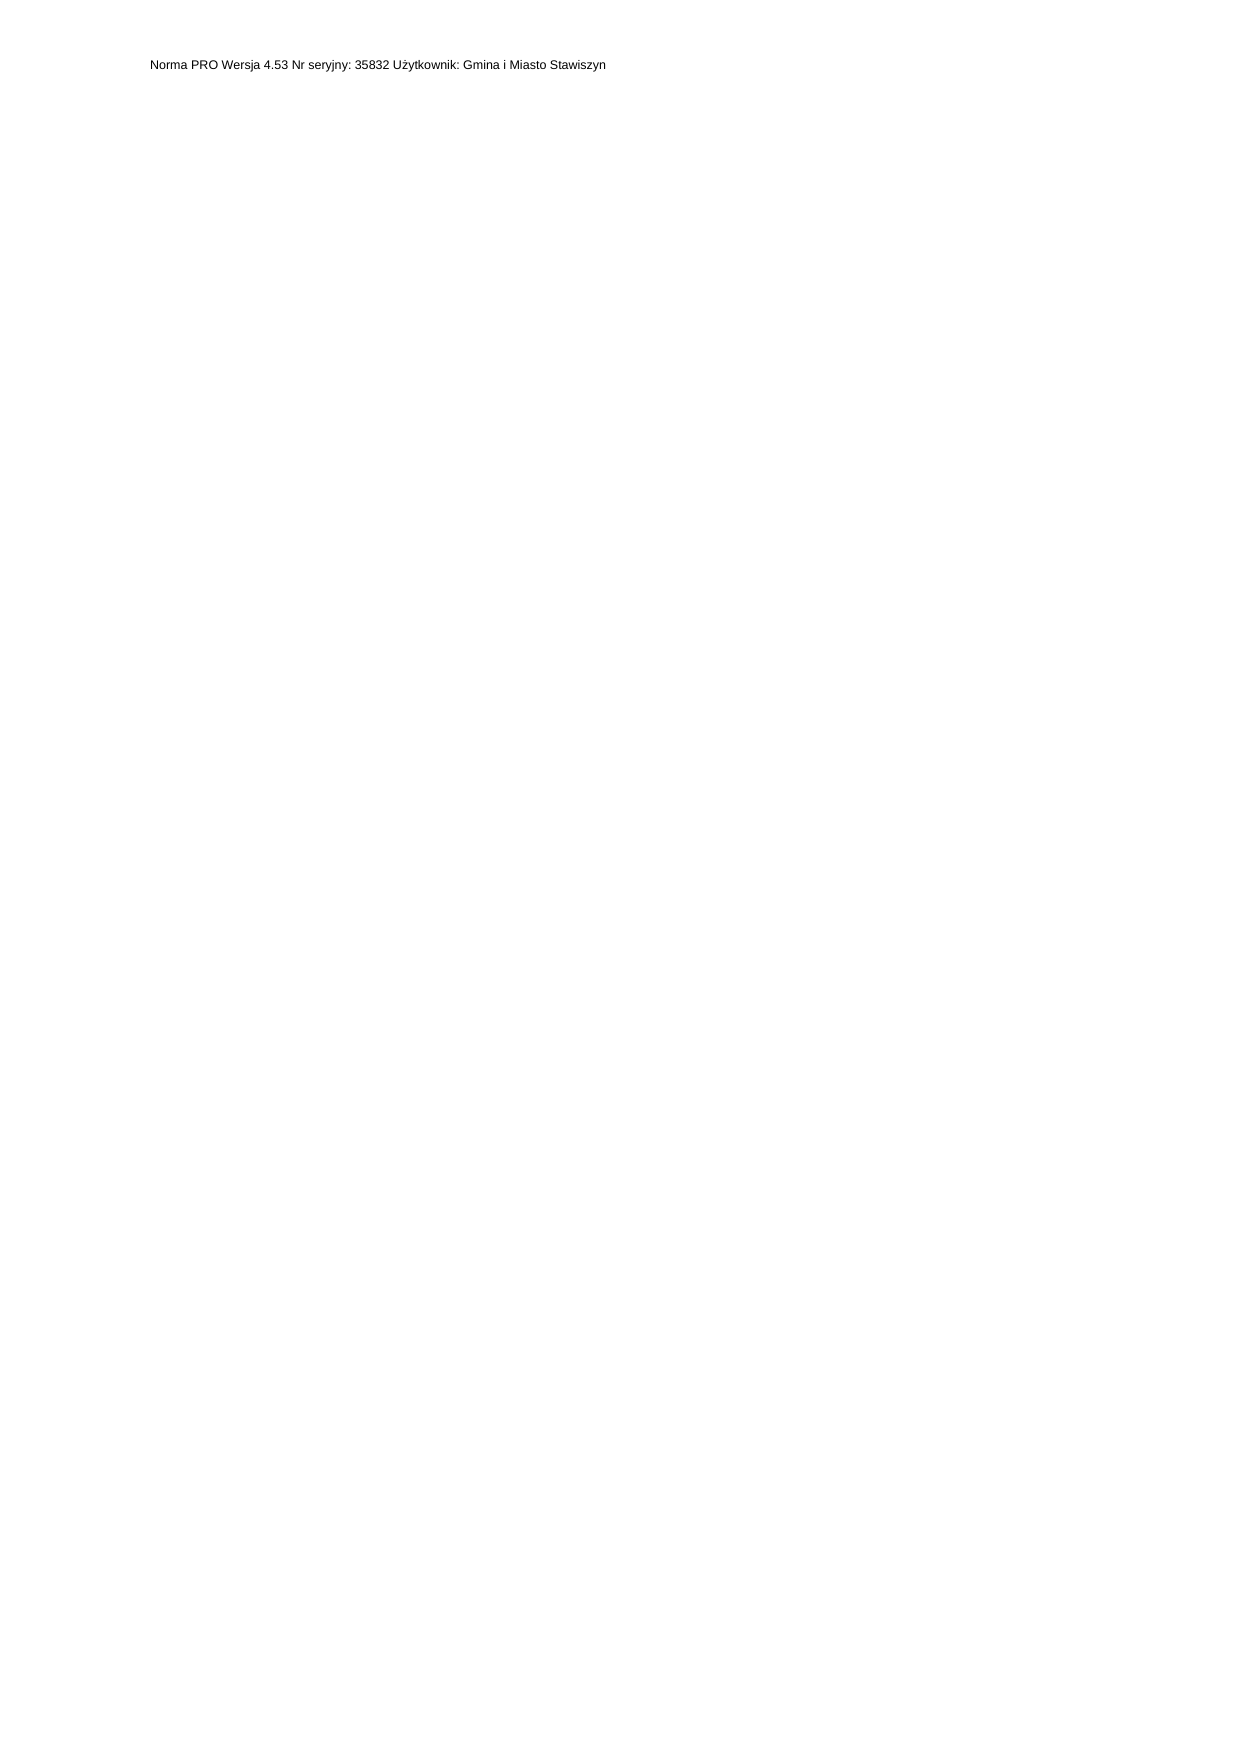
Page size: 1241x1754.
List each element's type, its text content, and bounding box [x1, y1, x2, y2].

text Norma PRO Wersja 4.53 Nr seryjny: 35832 Użytkownik: Gmina i Miasto Stawiszyn [150, 58, 1165, 72]
